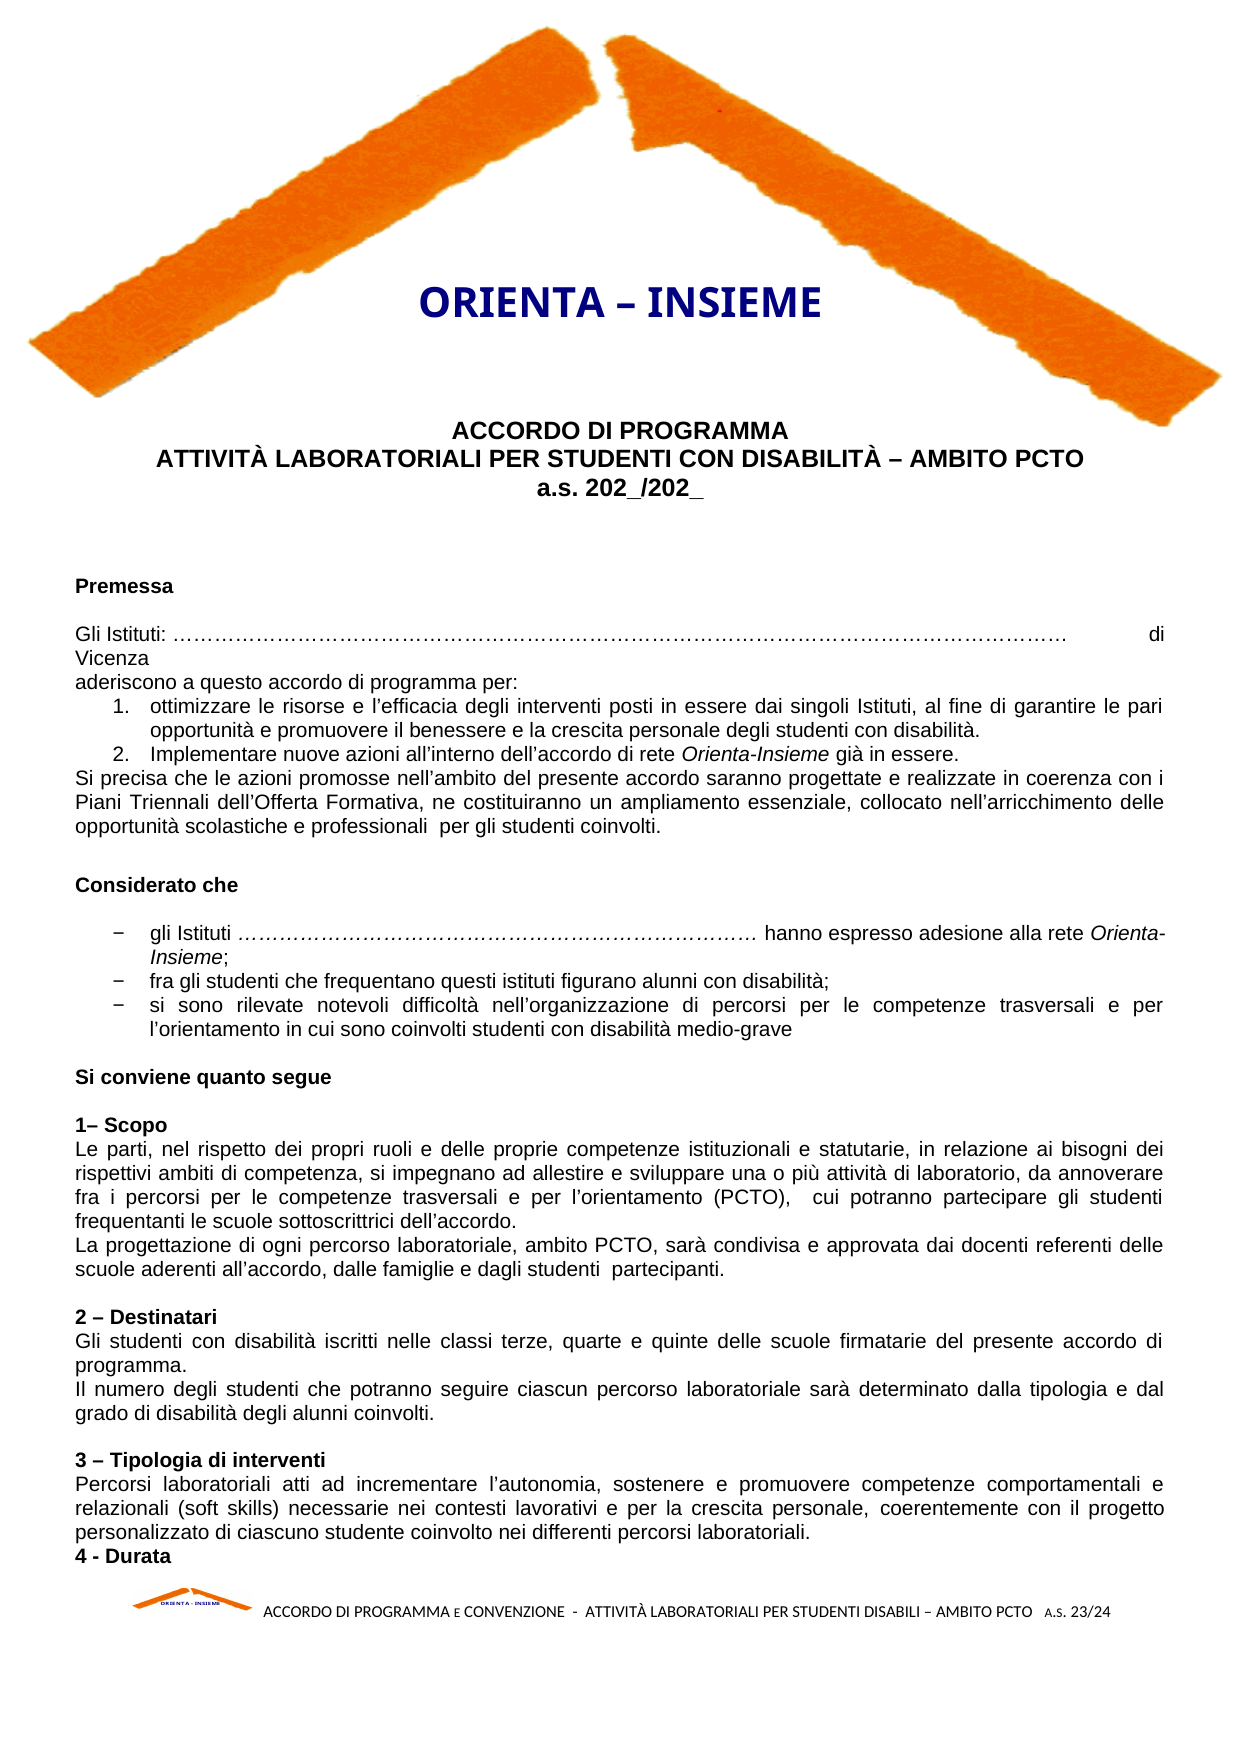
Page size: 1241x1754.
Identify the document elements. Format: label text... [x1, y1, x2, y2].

text La progettazione di ogni percorso laboratoriale, ambito PCTO, sarà condivisa e approvata dai docenti referenti delle scuole aderenti all’accordo, dalle famiglie e dagli studenti partecipanti. [75, 1233, 1165, 1281]
text Le parti, nel rispetto dei propri ruoli e delle proprie competenze istituzionali e statutarie, in relazione ai bisogni dei rispettivi ambiti di competenza, si impegnano ad allestire e sviluppare una o più attività di laboratorio, da annoverare fra i percorsi per le competenze trasversali e per l’orientamento (PCTO), cui potranno partecipare gli studenti frequentanti le scuole sottoscrittrici dell’accordo. [75, 1137, 1165, 1233]
text Il numero degli studenti che potranno seguire ciascun percorso laboratoriale sarà determinato dalla tipologia e dal grado di disabilità degli alunni coinvolti. [75, 1376, 1165, 1424]
text 1– Scopo [75, 1113, 1165, 1137]
text ORIENTA – INSIEME [75, 273, 1165, 329]
text Gli studenti con disabilità iscritti nelle classi terze, quarte e quinte delle scuole firmatarie del presente accordo di programma. [75, 1328, 1165, 1376]
list Implementare nuove azioni all’interno dell’accordo di rete Orienta-Insieme già in essere. [112, 742, 1165, 766]
text 3 – Tipologia di interventi [75, 1448, 1165, 1472]
list ottimizzare le risorse e l’efficacia degli interventi posti in essere dai singoli Istituti, al fine di garantire le pari opportunità e promuovere il benessere e la crescita personale degli studenti con disabilità. [112, 694, 1165, 742]
text a.s. 202_/202_ [75, 473, 1165, 502]
list gli Istituti ………………………………………………………………… hanno espresso adesione alla rete Orienta-Insieme; [112, 921, 1165, 969]
text 4 - Durata [75, 1544, 1165, 1568]
list si sono rilevate notevoli difficoltà nell’organizzazione di percorsi per le competenze trasversali e per l’orientamento in cui sono coinvolti studenti con disabilità medio-grave [112, 993, 1165, 1041]
text Gli Istituti: ………………………………………………………………………………………………………………… di Vicenza [75, 622, 1165, 670]
text Percorsi laboratoriali atti ad incrementare l’autonomia, sostenere e promuovere competenze comportamentali e relazionali (soft skills) necessarie nei contesti lavorativi e per la crescita personale, coerentemente con il progetto personalizzato di ciascuno studente coinvolto nei differenti percorsi laboratoriali. [75, 1472, 1165, 1544]
text ATTIVITÀ LABORATORIALI PER STUDENTI CON DISABILITÀ – AMBITO PCTO [75, 444, 1165, 473]
text Si precisa che le azioni promosse nell’ambito del presente accordo saranno progettate e realizzate in coerenza con i Piani Triennali dell’Offerta Formativa, ne costituiranno un ampliamento essenziale, collocato nell’arricchimento delle opportunità scolastiche e professionali per gli studenti coinvolti. [75, 766, 1165, 837]
text aderiscono a questo accordo di programma per: [75, 670, 1165, 694]
text Si conviene quanto segue [75, 1065, 1165, 1089]
text Considerato che [75, 873, 1165, 897]
text Premessa [75, 574, 1165, 598]
list fra gli studenti che frequentano questi istituti figurano alunni con disabilità; [112, 969, 1165, 993]
text ACCORDO DI PROGRAMMA [75, 416, 1165, 444]
text 2 – Destinatari [75, 1304, 1165, 1328]
